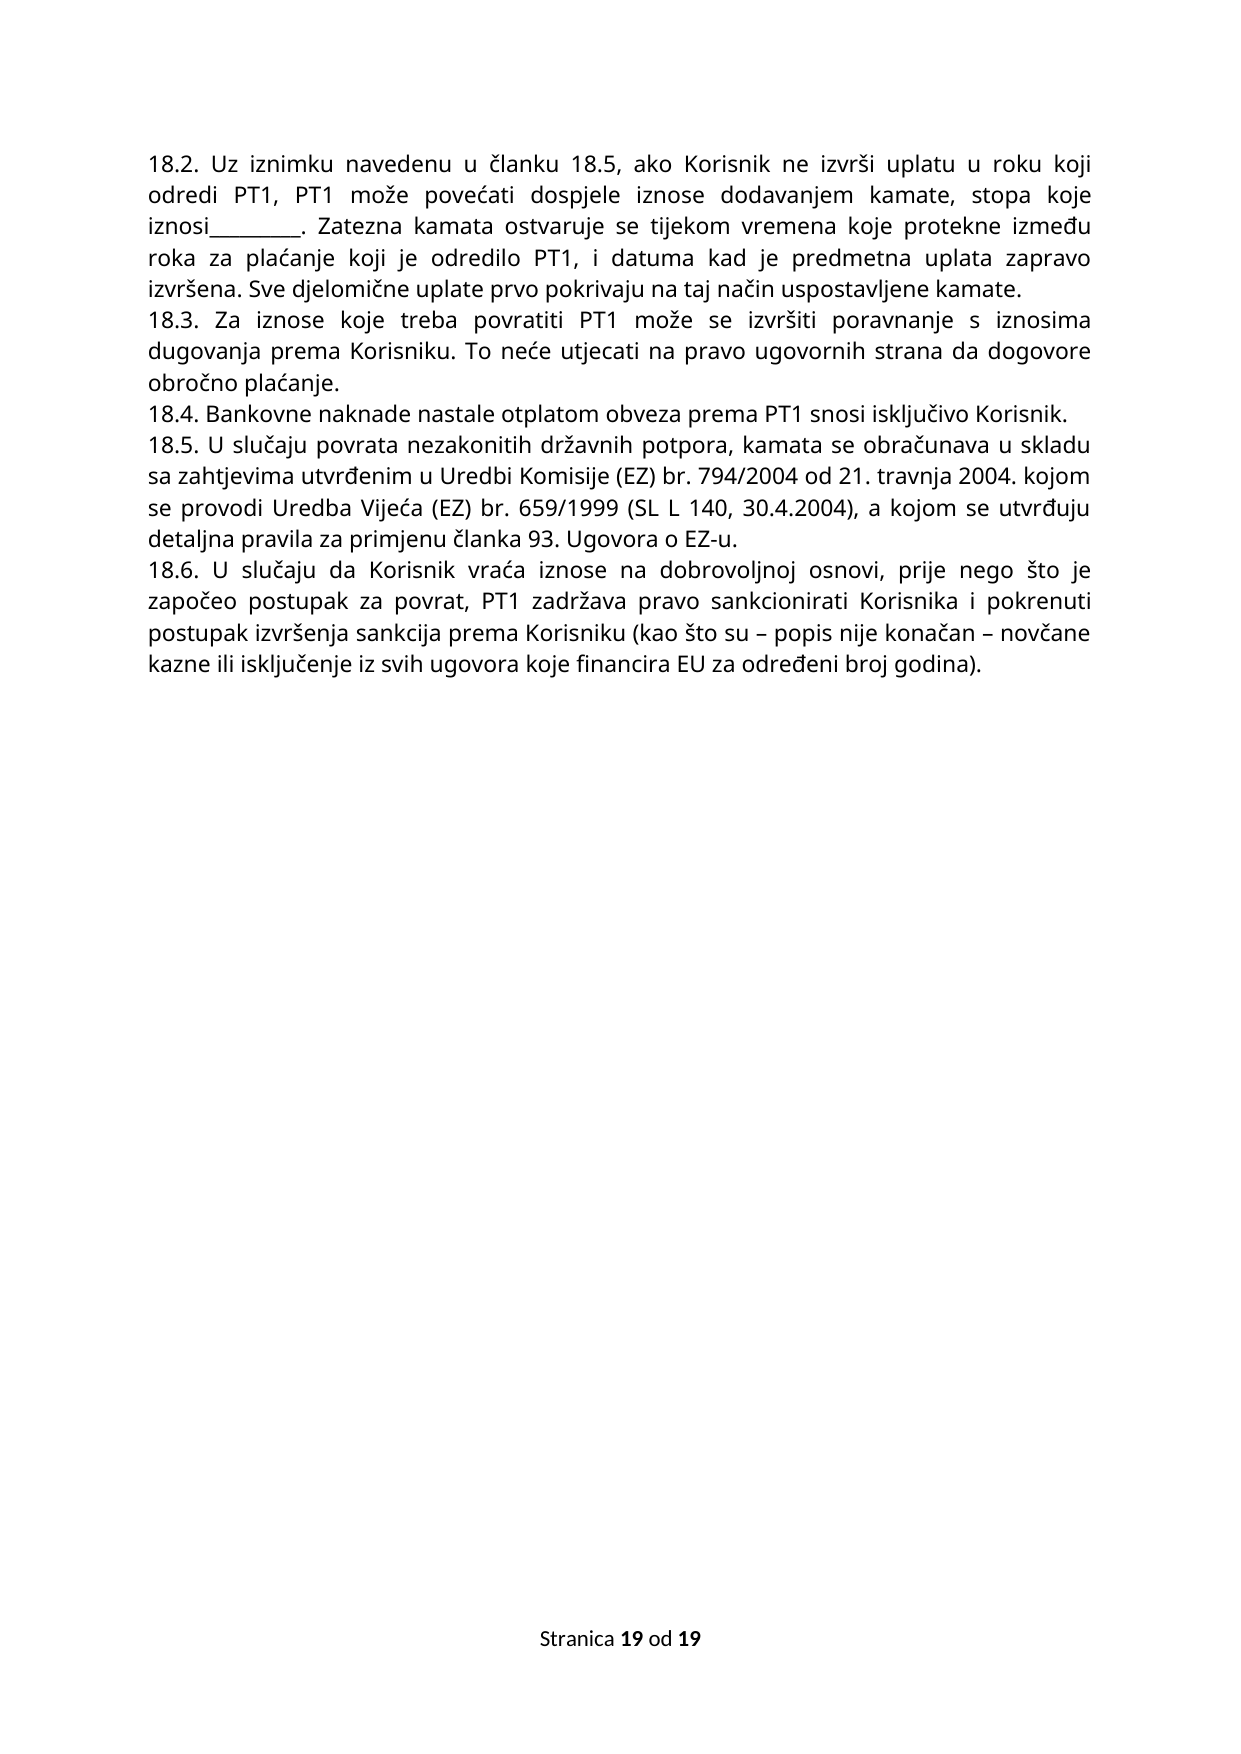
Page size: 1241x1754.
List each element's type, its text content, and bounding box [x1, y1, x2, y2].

text 18.6. U slučaju da Korisnik vraća iznose na dobrovoljnoj osnovi, prije nego što je započeo postupak za povrat, PT1 zadržava pravo sankcionirati Korisnika i pokrenuti postupak izvršenja sankcija prema Korisniku (kao što su – popis nije konačan – novčane kazne ili isključenje iz svih ugovora koje financira EU za određeni broj godina). [148, 554, 1092, 679]
text 18.4. Bankovne naknade nastale otplatom obveza prema PT1 snosi isključivo Korisnik. [148, 398, 1092, 429]
text 18.5. U slučaju povrata nezakonitih državnih potpora, kamata se obračunava u skladu sa zahtjevima utvrđenim u Uredbi Komisije (EZ) br. 794/2004 od 21. travnja 2004. kojom se provodi Uredba Vijeća (EZ) br. 659/1999 (SL L 140, 30.4.2004), a kojom se utvrđuju detaljna pravila za primjenu članka 93. Ugovora o EZ-u. [148, 429, 1092, 554]
text 18.2. Uz iznimku navedenu u članku 18.5, ako Korisnik ne izvrši uplatu u roku koji odredi PT1, PT1 može povećati dospjele iznose dodavanjem kamate, stopa koje iznosi_________. Zatezna kamata ostvaruje se tijekom vremena koje protekne između roka za plaćanje koji je odredilo PT1, i datuma kad je predmetna uplata zapravo izvršena. Sve djelomične uplate prvo pokrivaju na taj način uspostavljene kamate. [148, 148, 1092, 304]
text 18.3. Za iznose koje treba povratiti PT1 može se izvršiti poravnanje s iznosima dugovanja prema Korisniku. To neće utjecati na pravo ugovornih strana da dogovore obročno plaćanje. [148, 304, 1092, 398]
